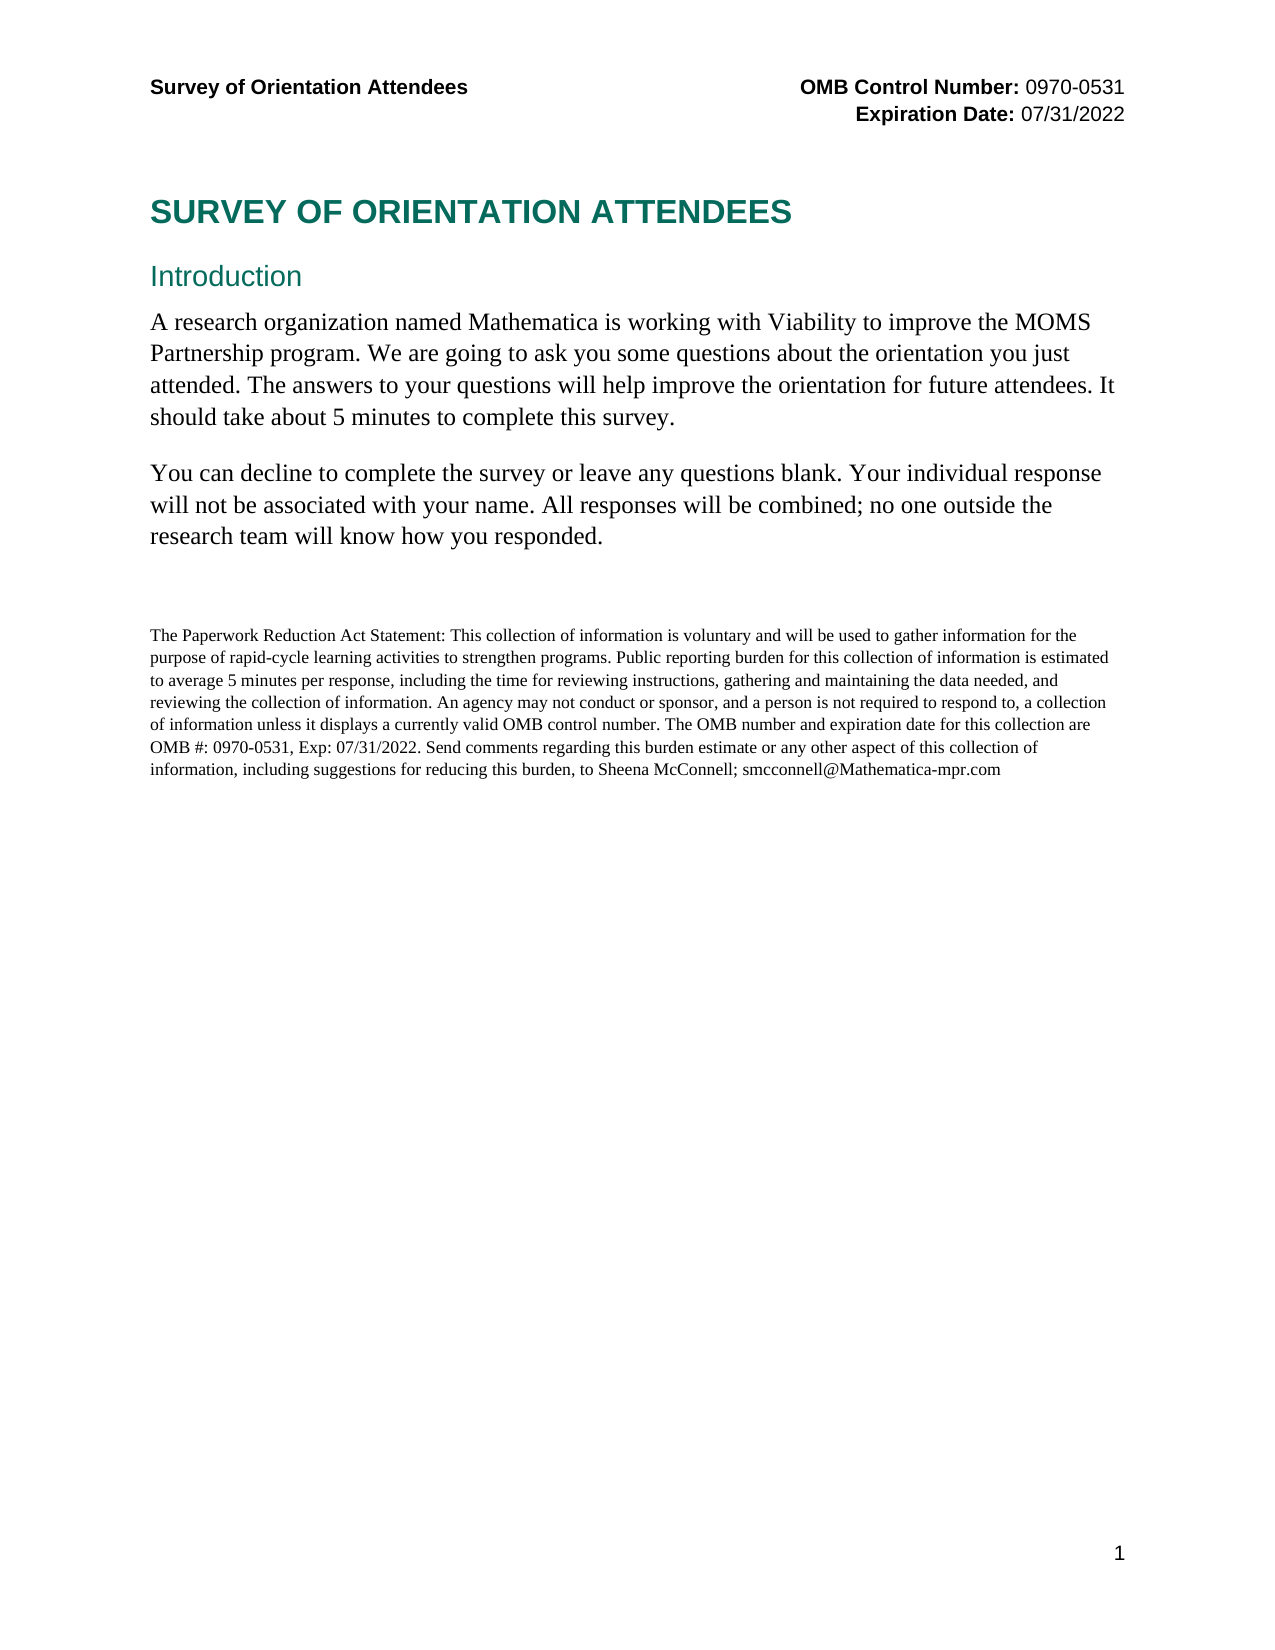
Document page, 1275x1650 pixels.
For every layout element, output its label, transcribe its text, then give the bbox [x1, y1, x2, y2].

text A research organization named Mathematica is working with Viability to improve the MOMS Partnership program. We are going to ask you some questions about the orientation you just attended. The answers to your questions will help improve the orientation for future attendees. It should take about 5 minutes to complete this survey. [150, 307, 1125, 430]
text You can decline to complete the survey or leave any questions blank. Your individual response will not be associated with your name. All responses will be combined; no one outside the research team will know how you responded. [150, 458, 1125, 550]
text Survey of orientation attendees [150, 190, 1125, 232]
text Introduction [150, 257, 1125, 294]
text The Paperwork Reduction Act Statement: This collection of information is voluntary and will be used to gather information for the purpose of rapid-cycle learning activities to strengthen programs. Public reporting burden for this collection of information is estimated to average 5 minutes per response, including the time for reviewing instructions, gathering and maintaining the data needed, and reviewing the collection of information. An agency may not conduct or sponsor, and a person is not required to respond to, a collection of information unless it displays a currently valid OMB control number. The OMB number and expiration date for this collection are OMB #: 0970-0531, Exp: 07/31/2022. Send comments regarding this burden estimate or any other aspect of this collection of information, including suggestions for reducing this burden, to Sheena McConnell; smcconnell@Mathematica-mpr.com [150, 625, 1125, 779]
